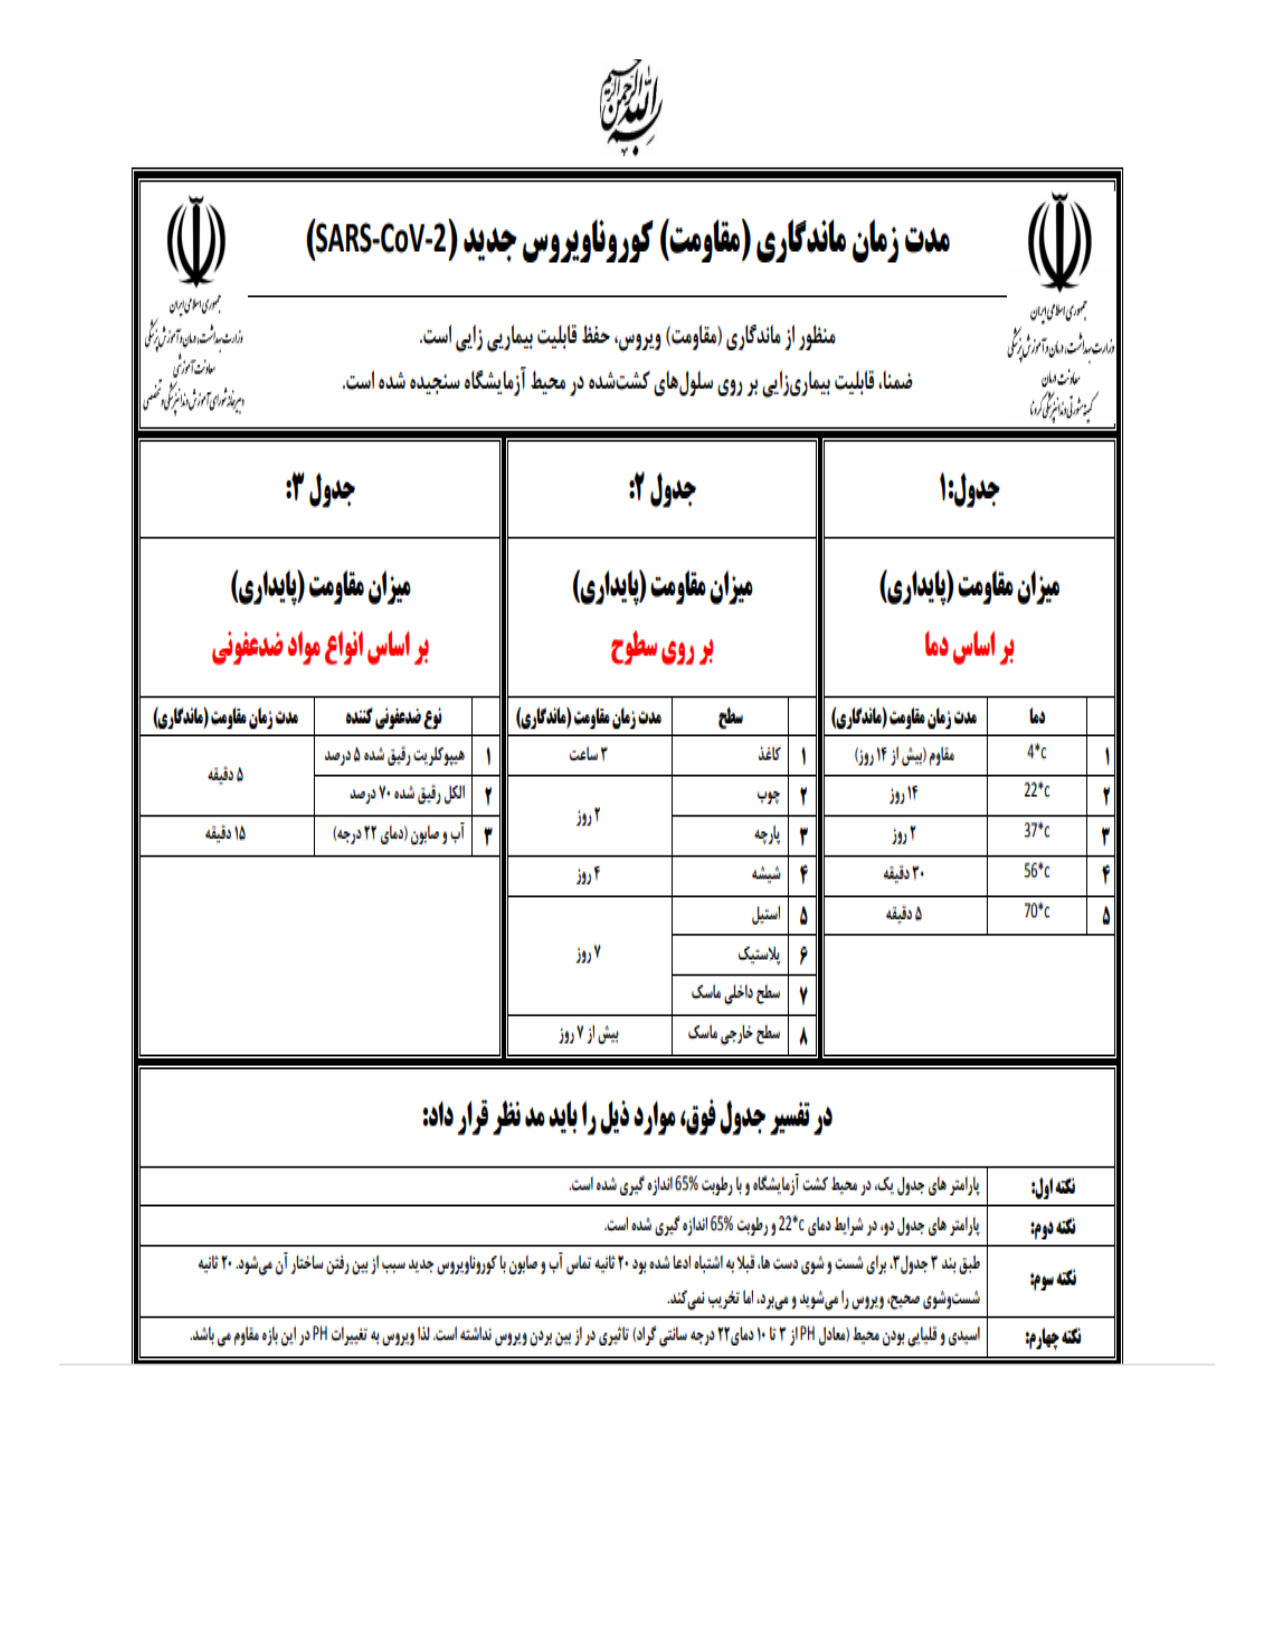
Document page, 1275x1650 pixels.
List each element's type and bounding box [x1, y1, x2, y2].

picture [59, 59, 1216, 1377]
